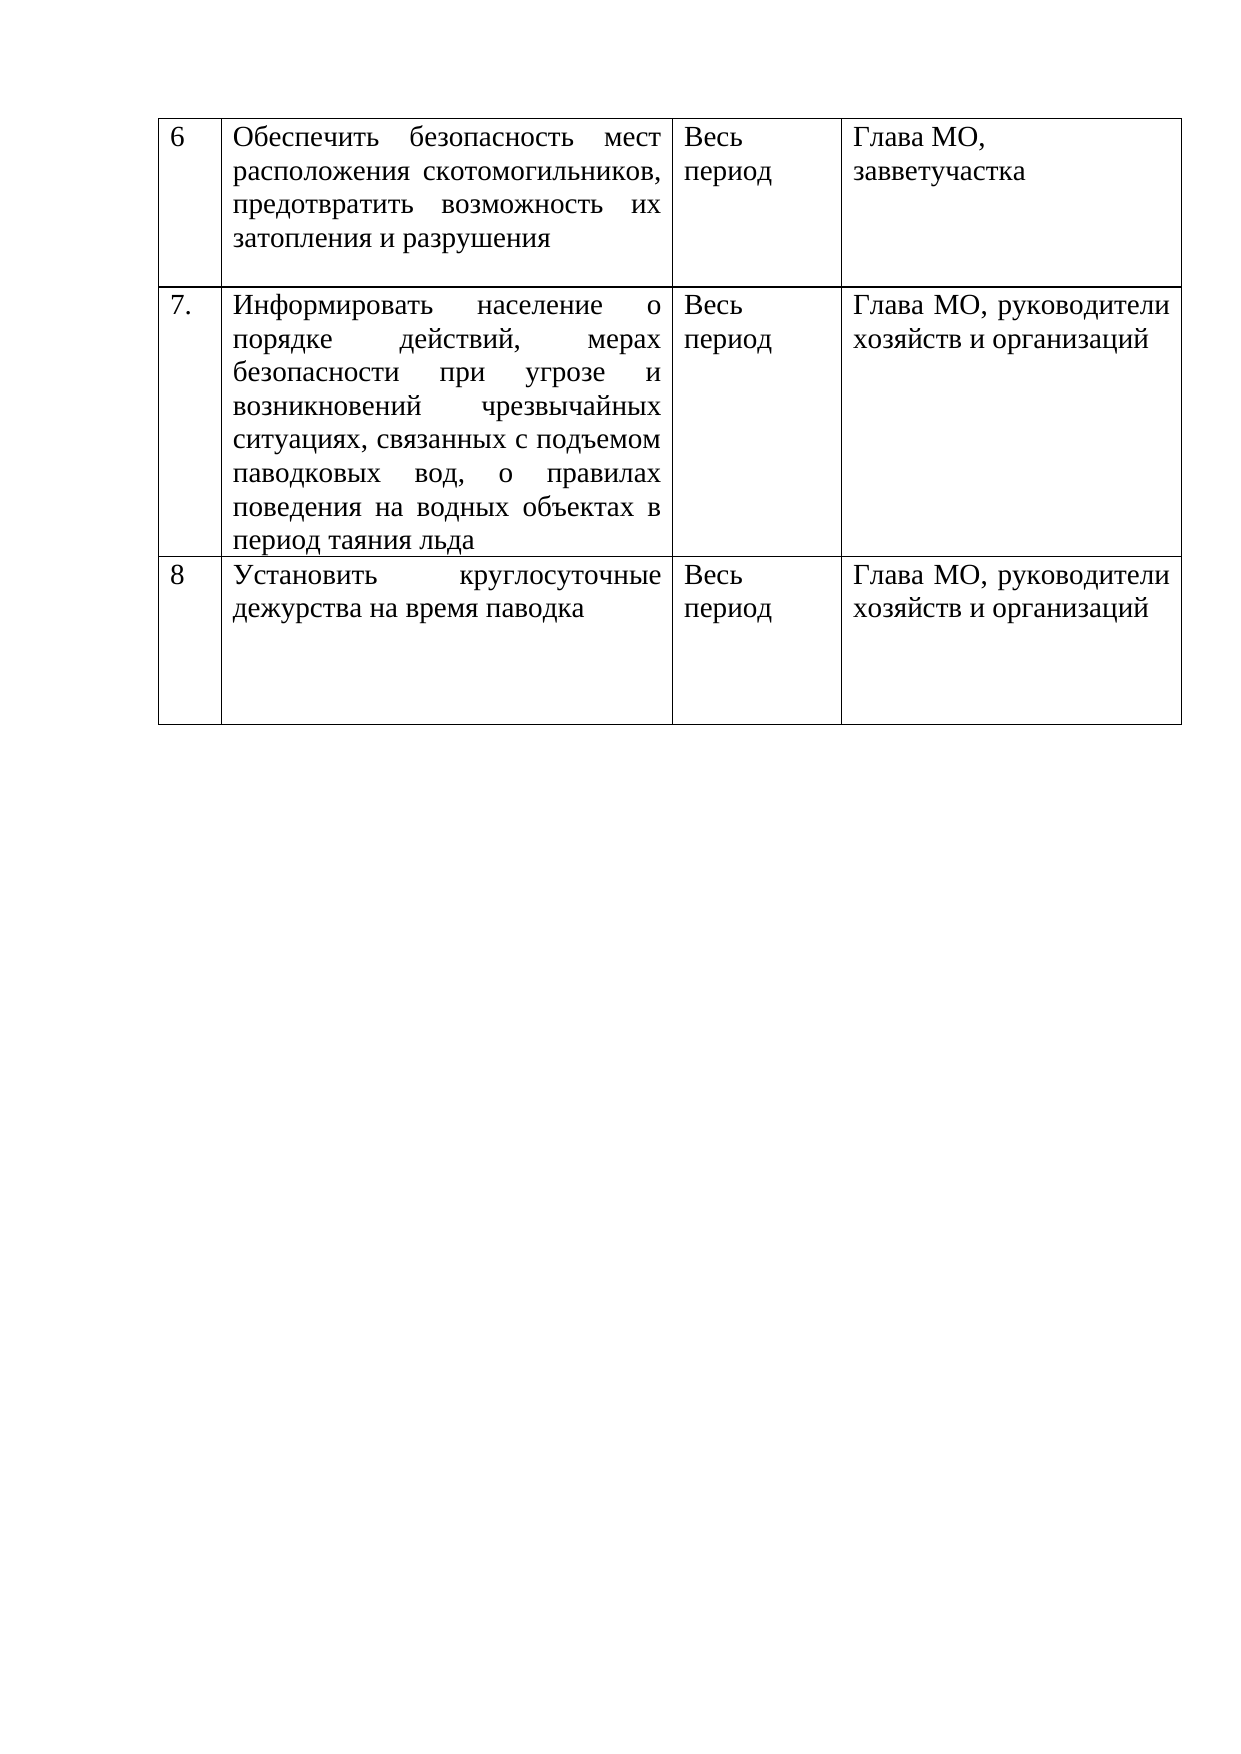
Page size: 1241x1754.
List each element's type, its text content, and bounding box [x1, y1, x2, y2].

table_cell Глава МО, завветучастка [842, 119, 1181, 286]
table_cell Установить круглосуточные дежурства на время паводка [222, 557, 672, 724]
table_cell Глава МО, руководители хозяйств и организаций [842, 288, 1181, 556]
table_cell Весь период [673, 119, 841, 286]
table_cell 8 [159, 557, 221, 724]
table_cell Весь период [673, 288, 841, 556]
table_cell Информировать население о порядке действий, мерах безопасности при угрозе и возникновений чрезвычайных ситуациях, связанных с подъемом паводковых вод, о правилах поведения на водных объектах в период таяния льда [222, 288, 672, 556]
table_cell Глава МО, руководители хозяйств и организаций [842, 557, 1181, 724]
table_cell Весь период [673, 557, 841, 724]
table_cell 7. [159, 288, 221, 556]
table_cell Обеспечить безопасность мест расположения скотомогильников, предотвратить возможность их затопления и разрушения [222, 119, 672, 286]
table_cell 6 [159, 119, 221, 286]
